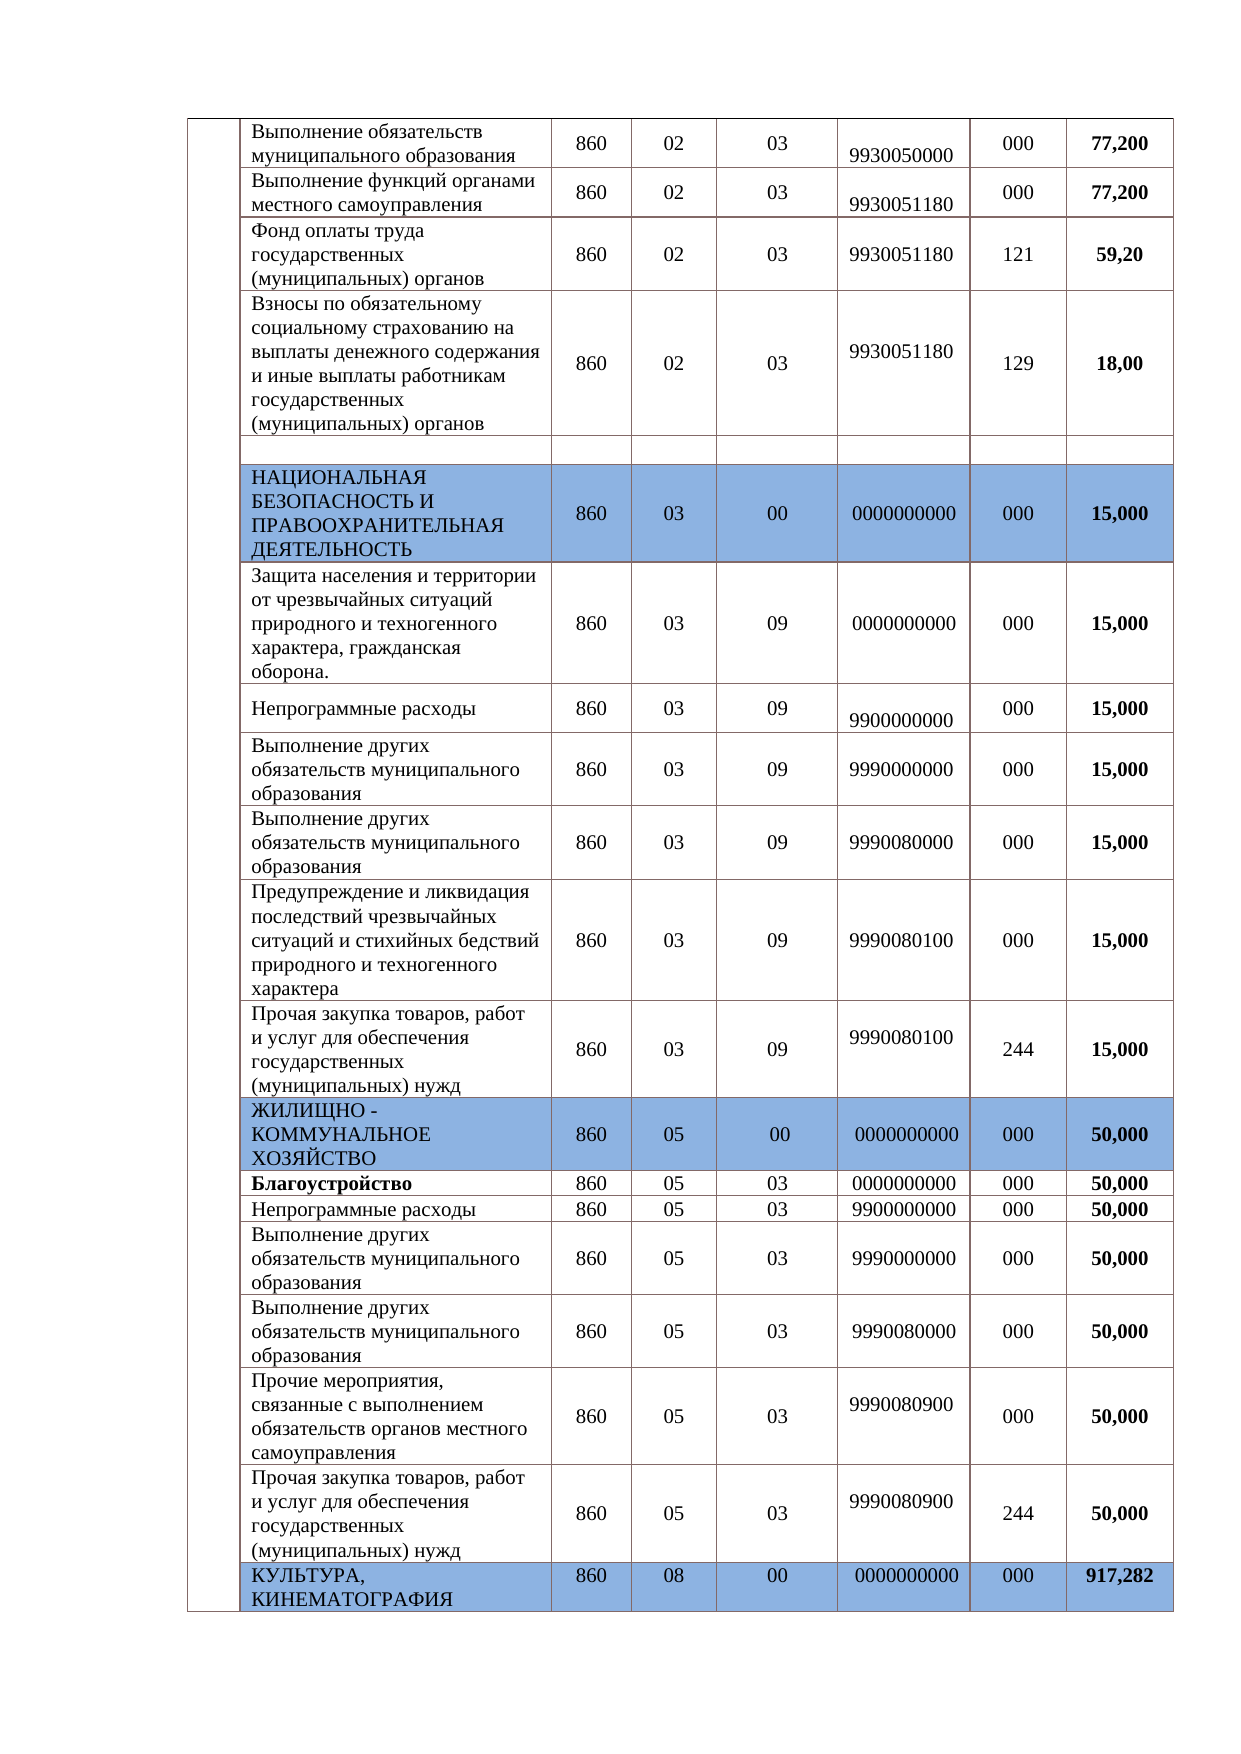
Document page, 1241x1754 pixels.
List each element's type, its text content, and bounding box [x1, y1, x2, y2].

table_cell 15,000 [1067, 684, 1173, 732]
table_cell 03 [717, 168, 837, 216]
table_cell 05 [632, 1222, 716, 1294]
table_cell 000 [971, 1295, 1066, 1367]
table_cell 860 [552, 291, 631, 435]
table_cell 03 [717, 218, 837, 290]
table_cell 000 [971, 1098, 1066, 1170]
table_cell 9930051180 [838, 168, 969, 216]
table_cell 860 [552, 1295, 631, 1367]
table_cell Непрограммные расходы [241, 684, 551, 732]
table_cell 9990080100 [838, 880, 969, 1000]
table_cell Предупреждение и ликвидация последствий чрезвычайных ситуаций и стихийных бедствий природного и техногенного характера [241, 880, 551, 1000]
table_cell 09 [717, 880, 837, 1000]
table_cell Взносы по обязательному социальному страхованию на выплаты денежного содержания и иные выплаты работникам государственных (муниципальных) органов [241, 291, 551, 435]
table_cell Фонд оплаты труда государственных (муниципальных) органов [241, 218, 551, 290]
table_cell 9930050000 [838, 119, 969, 167]
table_cell 000 [971, 1171, 1066, 1195]
table_cell 9900000000 [838, 684, 969, 732]
table_cell 00 [717, 1563, 837, 1611]
table_cell 000 [971, 563, 1066, 683]
table_cell 000 [971, 119, 1066, 167]
table_cell 03 [717, 1295, 837, 1367]
table_cell 860 [552, 1465, 631, 1562]
table_cell 9990080000 [838, 1295, 969, 1367]
table_cell 917,282 [1067, 1563, 1173, 1611]
table_cell 000 [971, 1563, 1066, 1611]
table_cell 9990080900 [838, 1368, 969, 1464]
table_cell 15,000 [1067, 880, 1173, 1000]
table_cell 05 [632, 1368, 716, 1464]
table_cell 0000000000 [838, 1171, 969, 1195]
table_cell Непрограммные расходы [241, 1196, 551, 1221]
table_cell Выполнение других обязательств муниципального образования [241, 806, 551, 878]
table_cell 09 [717, 733, 837, 805]
table_cell 03 [717, 1171, 837, 1195]
table_cell 09 [717, 1001, 837, 1097]
table_cell Защита населения и территории от чрезвычайных ситуаций природного и техногенного характера, гражданская оборона. [241, 563, 551, 683]
table_cell 02 [632, 119, 716, 167]
table_cell 000 [971, 880, 1066, 1000]
table_cell 9990080000 [838, 806, 969, 878]
table_cell 50,000 [1067, 1295, 1173, 1367]
table_cell Выполнение других обязательств муниципального образования [241, 1222, 551, 1294]
table_cell Прочие мероприятия, связанные с выполнением обязательств органов местного самоуправления [241, 1368, 551, 1464]
table_cell 05 [632, 1171, 716, 1195]
table_cell 860 [552, 168, 631, 216]
table_cell 0000000000 [838, 1563, 969, 1611]
table_cell 9990080100 [838, 1001, 969, 1097]
table_cell [1067, 436, 1173, 464]
table_cell 9900000000 [838, 1196, 969, 1221]
table_cell 000 [971, 1196, 1066, 1221]
table_cell 000 [971, 1222, 1066, 1294]
table_cell 9990000000 [838, 1222, 969, 1294]
table_cell 15,000 [1067, 806, 1173, 878]
table_cell 15,000 [1067, 465, 1173, 561]
table_cell 9930051180 [838, 218, 969, 290]
table_cell Выполнение других обязательств муниципального образования [241, 733, 551, 805]
table_cell 244 [971, 1001, 1066, 1097]
table_cell [971, 436, 1066, 464]
table_cell 15,000 [1067, 1001, 1173, 1097]
table_cell 03 [632, 733, 716, 805]
table_cell 0000000000 [838, 563, 969, 683]
table_cell 860 [552, 1098, 631, 1170]
table_cell 50,000 [1067, 1465, 1173, 1562]
table_cell 00 [717, 465, 837, 561]
table_cell Прочая закупка товаров, работ и услуг для обеспечения государственных (муниципальных) нужд [241, 1001, 551, 1097]
table_cell Выполнение обязательств муниципального образования [241, 119, 551, 167]
table_cell [717, 436, 837, 464]
table_cell [838, 436, 969, 464]
table_cell [632, 436, 716, 464]
table_cell 860 [552, 806, 631, 878]
table_cell 09 [717, 806, 837, 878]
table_cell 000 [971, 168, 1066, 216]
table_cell 03 [717, 1368, 837, 1464]
table_cell 0000000000 [838, 1098, 969, 1170]
table_cell [241, 436, 551, 464]
table_cell [552, 436, 631, 464]
table_cell ЖИЛИЩНО - КОММУНАЛЬНОЕ ХОЗЯЙСТВО [241, 1098, 551, 1170]
table_cell 03 [632, 563, 716, 683]
table_cell Выполнение других обязательств муниципального образования [241, 1295, 551, 1367]
table_cell 9990000000 [838, 733, 969, 805]
table_cell 77,200 [1067, 119, 1173, 167]
table_cell 860 [552, 119, 631, 167]
table_cell 50,000 [1067, 1171, 1173, 1195]
table_cell 03 [632, 684, 716, 732]
table_cell 00 [717, 1098, 837, 1170]
table_cell 9930051180 [838, 291, 969, 435]
table_cell 244 [971, 1465, 1066, 1562]
table_cell 860 [552, 880, 631, 1000]
table_cell 860 [552, 1368, 631, 1464]
table_cell Благоустройство [241, 1171, 551, 1195]
table_cell 50,000 [1067, 1222, 1173, 1294]
table_cell 000 [971, 465, 1066, 561]
table_cell Выполнение функций органами местного самоуправления [241, 168, 551, 216]
table_cell 860 [552, 1171, 631, 1195]
table_cell 02 [632, 168, 716, 216]
table_cell 03 [717, 291, 837, 435]
table_cell 15,000 [1067, 563, 1173, 683]
table_cell 50,000 [1067, 1368, 1173, 1464]
table_cell 860 [552, 563, 631, 683]
table_cell 02 [632, 291, 716, 435]
table_cell 03 [632, 880, 716, 1000]
table_cell 9990080900 [838, 1465, 969, 1562]
table_cell 15,000 [1067, 733, 1173, 805]
table_cell 03 [632, 806, 716, 878]
table_cell 000 [971, 1368, 1066, 1464]
table_cell 02 [632, 218, 716, 290]
table_cell 03 [717, 1196, 837, 1221]
table_cell Прочая закупка товаров, работ и услуг для обеспечения государственных (муниципальных) нужд [241, 1465, 551, 1562]
table_cell 03 [717, 1222, 837, 1294]
table_cell 860 [552, 218, 631, 290]
table_cell 05 [632, 1295, 716, 1367]
table_cell 03 [632, 465, 716, 561]
table_cell 000 [971, 684, 1066, 732]
table_cell 09 [717, 563, 837, 683]
table_cell 860 [552, 1563, 631, 1611]
table_cell НАЦИОНАЛЬНАЯ БЕЗОПАСНОСТЬ И ПРАВООХРАНИТЕЛЬНАЯ ДЕЯТЕЛЬНОСТЬ [241, 465, 551, 561]
table_cell 000 [971, 733, 1066, 805]
table_cell 59,20 [1067, 218, 1173, 290]
table_cell 08 [632, 1563, 716, 1611]
table_cell 05 [632, 1098, 716, 1170]
table_cell 860 [552, 1001, 631, 1097]
table_cell 860 [552, 465, 631, 561]
table_cell 09 [717, 684, 837, 732]
table_cell КУЛЬТУРА, КИНЕМАТОГРАФИЯ [241, 1563, 551, 1611]
table_cell 50,000 [1067, 1098, 1173, 1170]
table_cell 05 [632, 1465, 716, 1562]
table_cell 121 [971, 218, 1066, 290]
table_cell 860 [552, 1222, 631, 1294]
table_cell 860 [552, 684, 631, 732]
table_cell 03 [717, 119, 837, 167]
table_cell 0000000000 [838, 465, 969, 561]
table_cell 860 [552, 733, 631, 805]
table_cell 000 [971, 806, 1066, 878]
table_cell 05 [632, 1196, 716, 1221]
table_cell 03 [632, 1001, 716, 1097]
table_cell 18,00 [1067, 291, 1173, 435]
table_cell 129 [971, 291, 1066, 435]
table_cell 50,000 [1067, 1196, 1173, 1221]
table_cell 03 [717, 1465, 837, 1562]
table_cell 860 [552, 1196, 631, 1221]
table_cell 77,200 [1067, 168, 1173, 216]
